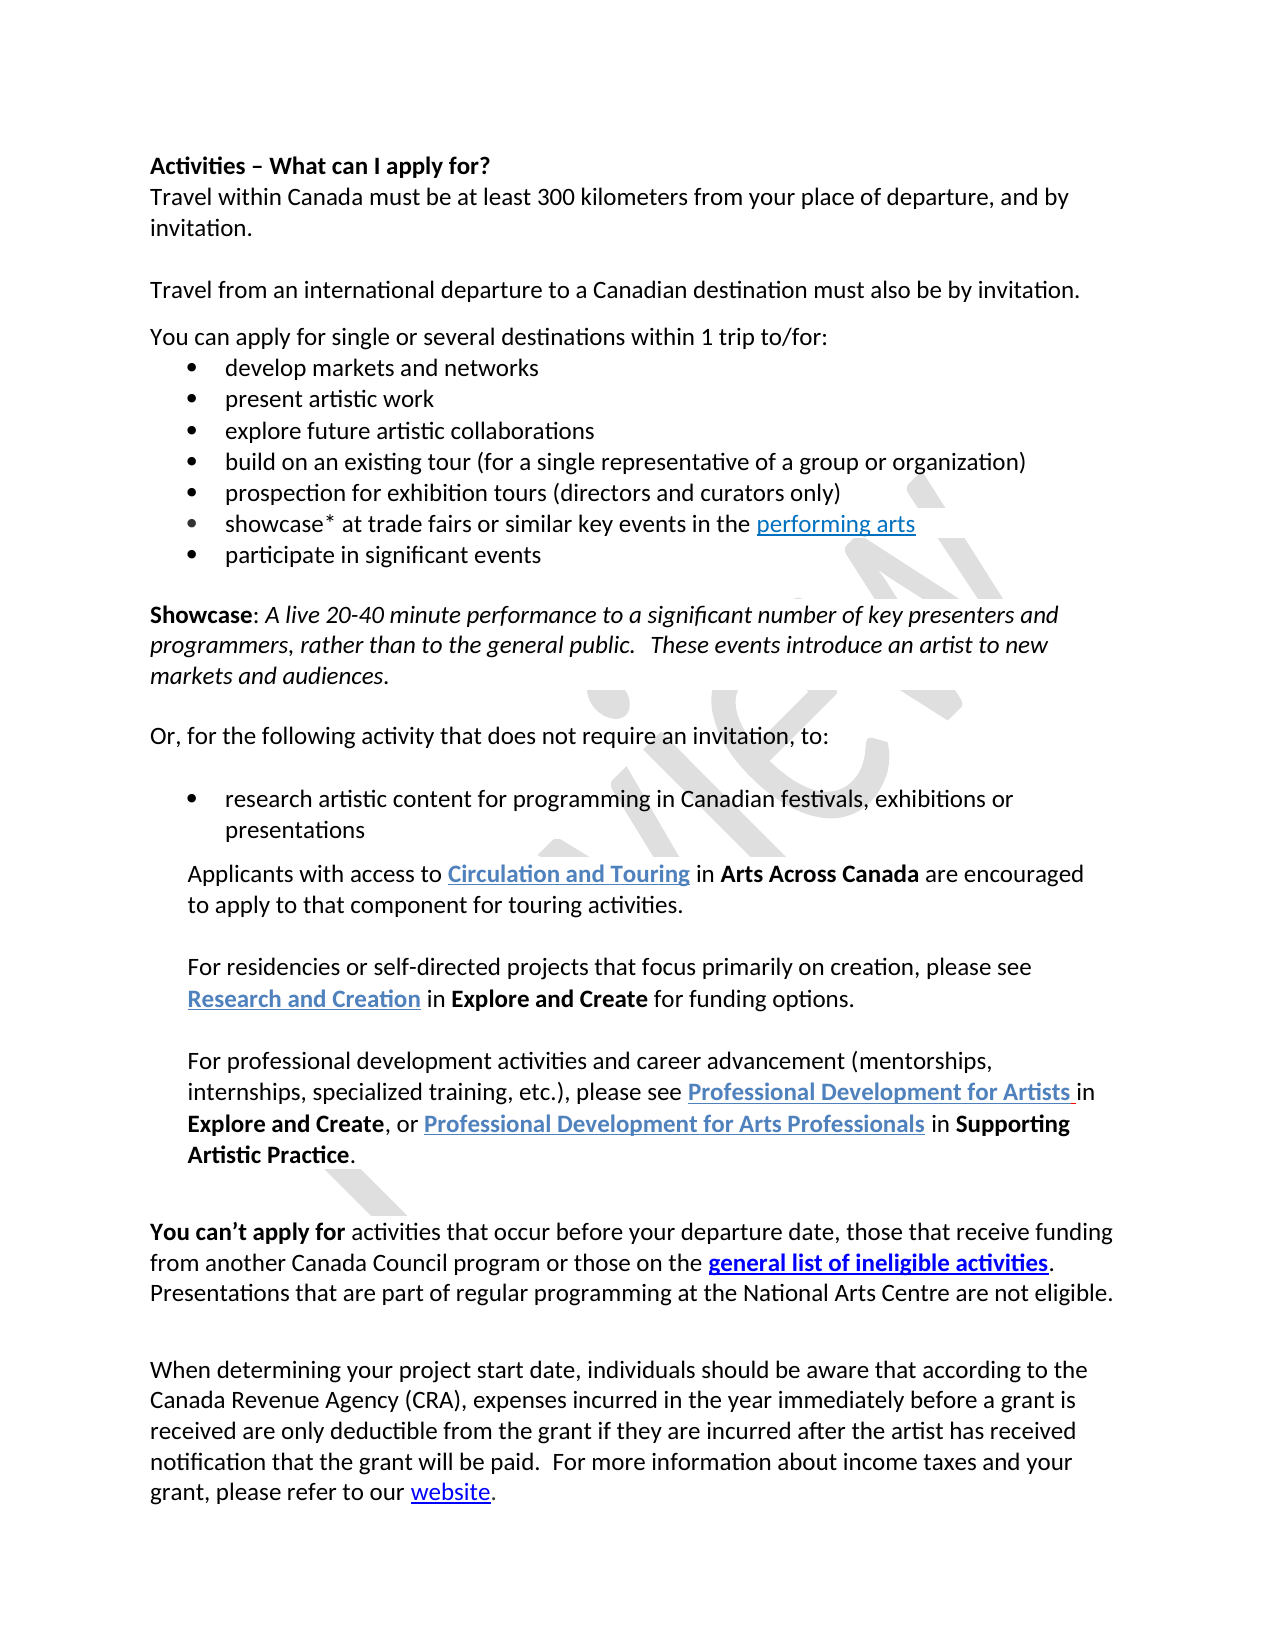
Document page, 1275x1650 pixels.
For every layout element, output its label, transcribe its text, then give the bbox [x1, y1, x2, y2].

list develop markets and networks [187, 352, 1110, 383]
text When determining your project start date, individuals should be aware that according to the Canada Revenue Agency (CRA), expenses incurred in the year immediately before a grant is received are only deductible from the grant if they are incurred after the artist has received notification that the grant will be paid. For more information about income taxes and your grant, please refer to our website. [150, 1324, 1125, 1507]
list explore future artistic collaborations [187, 414, 1110, 445]
text You can apply for single or several destinations within 1 trip to/for: [150, 320, 1110, 352]
list participate in significant events [187, 538, 1110, 570]
list present artistic work [187, 383, 1110, 414]
text You can’t apply for activities that occur before your departure date, those that receive funding from another Canada Council program or those on the general list of ineligible activities. Presentations that are part of regular programming at the National Arts Centre are not eligible. [150, 1216, 1125, 1308]
text Travel from an international departure to a Canadian destination must also be by invitation. [150, 274, 1125, 305]
text Travel within Canada must be at least 300 kilometers from your place of departure, and by invitation. [150, 181, 1110, 243]
list research artistic content for programming in Canadian festivals, exhibitions or presentations [187, 782, 1110, 844]
text Or, for the following activity that does not require an invitation, to: [150, 719, 1110, 751]
subtitle Activities – What can I apply for? [150, 150, 1125, 181]
text Showcase: A live 20-40 minute performance to a significant number of key presenters and programmers, rather than to the general public. These events introduce an artist to new markets and audiences. [150, 599, 1125, 690]
list build on an existing tour (for a single representative of a group or organization) [187, 445, 1110, 477]
list showcase* at trade fairs or similar key events in the performing arts [187, 508, 1125, 538]
text Applicants with access to Circulation and Touring in Arts Across Canada are encouraged to apply to that component for touring activities. For residencies or self-directed projects that focus primarily on creation, please see Research and Creation in Explore and Create for funding options. For professional development activities and career advancement (mentorships, internships, specialized training, etc.), please see Professional Development for Artists in Explore and Create, or Professional Development for Arts Professionals in Supporting Artistic Practice. [187, 857, 1110, 1169]
list prospection for exhibition tours (directors and curators only) [187, 477, 1110, 508]
